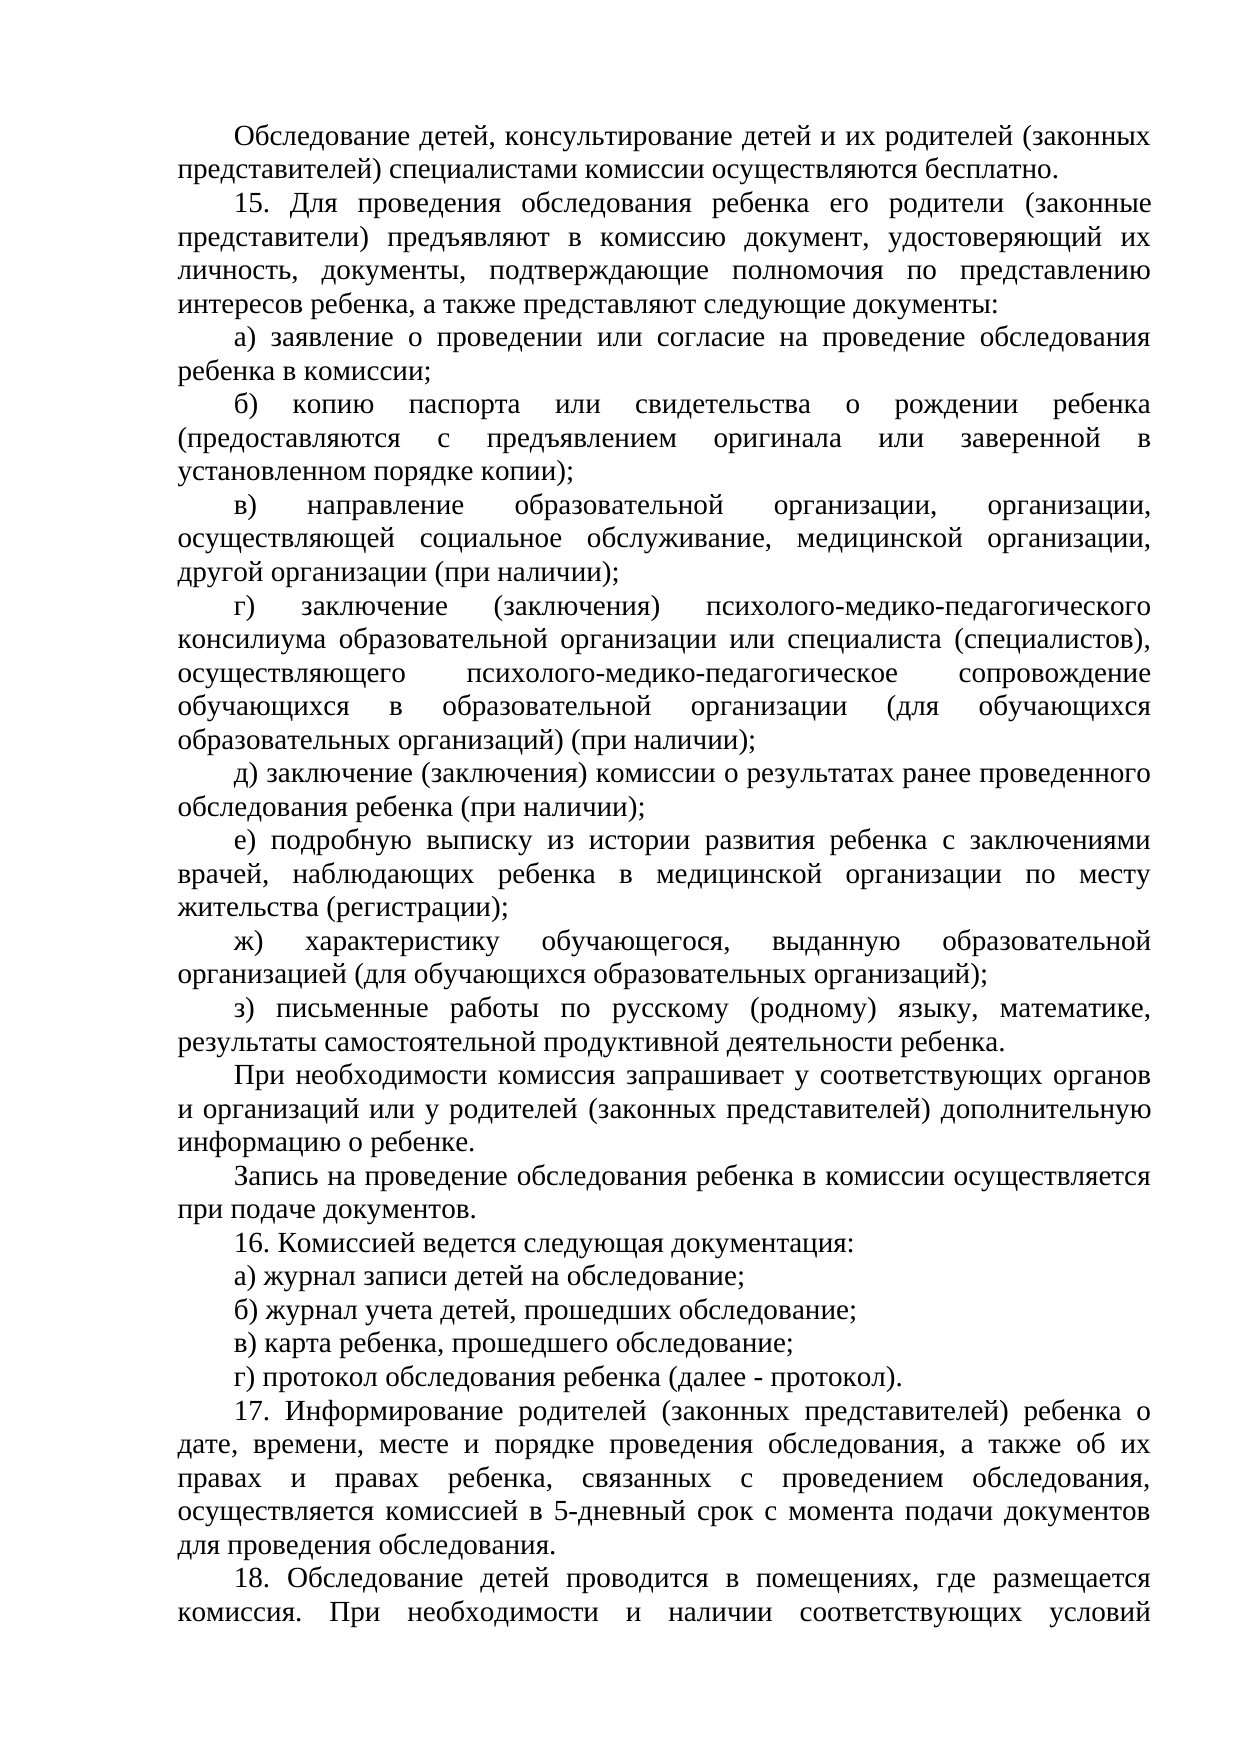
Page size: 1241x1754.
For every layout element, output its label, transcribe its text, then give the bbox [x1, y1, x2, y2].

text д) заключение (заключения) комиссии о результатах ранее проведенного обследования ребенка (при наличии); [177, 755, 1152, 822]
text 17. Информирование родителей (законных представителей) ребенка о дате, времени, месте и порядке проведения обследования, а также об их правах и правах ребенка, связанных с проведением обследования, осуществляется комиссией в 5-дневный срок с момента подачи документов для проведения обследования. [177, 1393, 1152, 1560]
text а) журнал записи детей на обследование; [177, 1258, 1152, 1292]
text 16. Комиссией ведется следующая документация: [177, 1225, 1152, 1258]
text а) заявление о проведении или согласие на проведение обследования ребенка в комиссии; [177, 319, 1152, 386]
text Обследование детей, консультирование детей и их родителей (законных представителей) специалистами комиссии осуществляются бесплатно. [177, 118, 1152, 185]
text в) направление образовательной организации, организации, осуществляющей социальное обслуживание, медицинской организации, другой организации (при наличии); [177, 487, 1152, 588]
text г) заключение (заключения) психолого-медико-педагогического консилиума образовательной организации или специалиста (специалистов), осуществляющего психолого-медико-педагогическое сопровождение обучающихся в образовательной организации (для обучающихся образовательных организаций) (при наличии); [177, 588, 1152, 755]
text в) карта ребенка, прошедшего обследование; [177, 1326, 1152, 1359]
text 15. Для проведения обследования ребенка его родители (законные представители) предъявляют в комиссию документ, удостоверяющий их личность, документы, подтверждающие полномочия по представлению интересов ребенка, а также представляют следующие документы: [177, 185, 1152, 319]
text ж) характеристику обучающегося, выданную образовательной организацией (для обучающихся образовательных организаций); [177, 923, 1152, 990]
text Запись на проведение обследования ребенка в комиссии осуществляется при подаче документов. [177, 1158, 1152, 1225]
text з) письменные работы по русскому (родному) языку, математике, результаты самостоятельной продуктивной деятельности ребенка. [177, 990, 1152, 1057]
text При необходимости комиссия запрашивает у соответствующих органов и организаций или у родителей (законных представителей) дополнительную информацию о ребенке. [177, 1057, 1152, 1158]
text е) подробную выписку из истории развития ребенка с заключениями врачей, наблюдающих ребенка в медицинской организации по месту жительства (регистрации); [177, 822, 1152, 923]
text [177, 1560, 1152, 1627]
text г) протокол обследования ребенка (далее - протокол). [177, 1359, 1152, 1393]
text б) журнал учета детей, прошедших обследование; [177, 1292, 1152, 1326]
text б) копию паспорта или свидетельства о рождении ребенка (предоставляются с предъявлением оригинала или заверенной в установленном порядке копии); [177, 386, 1152, 487]
